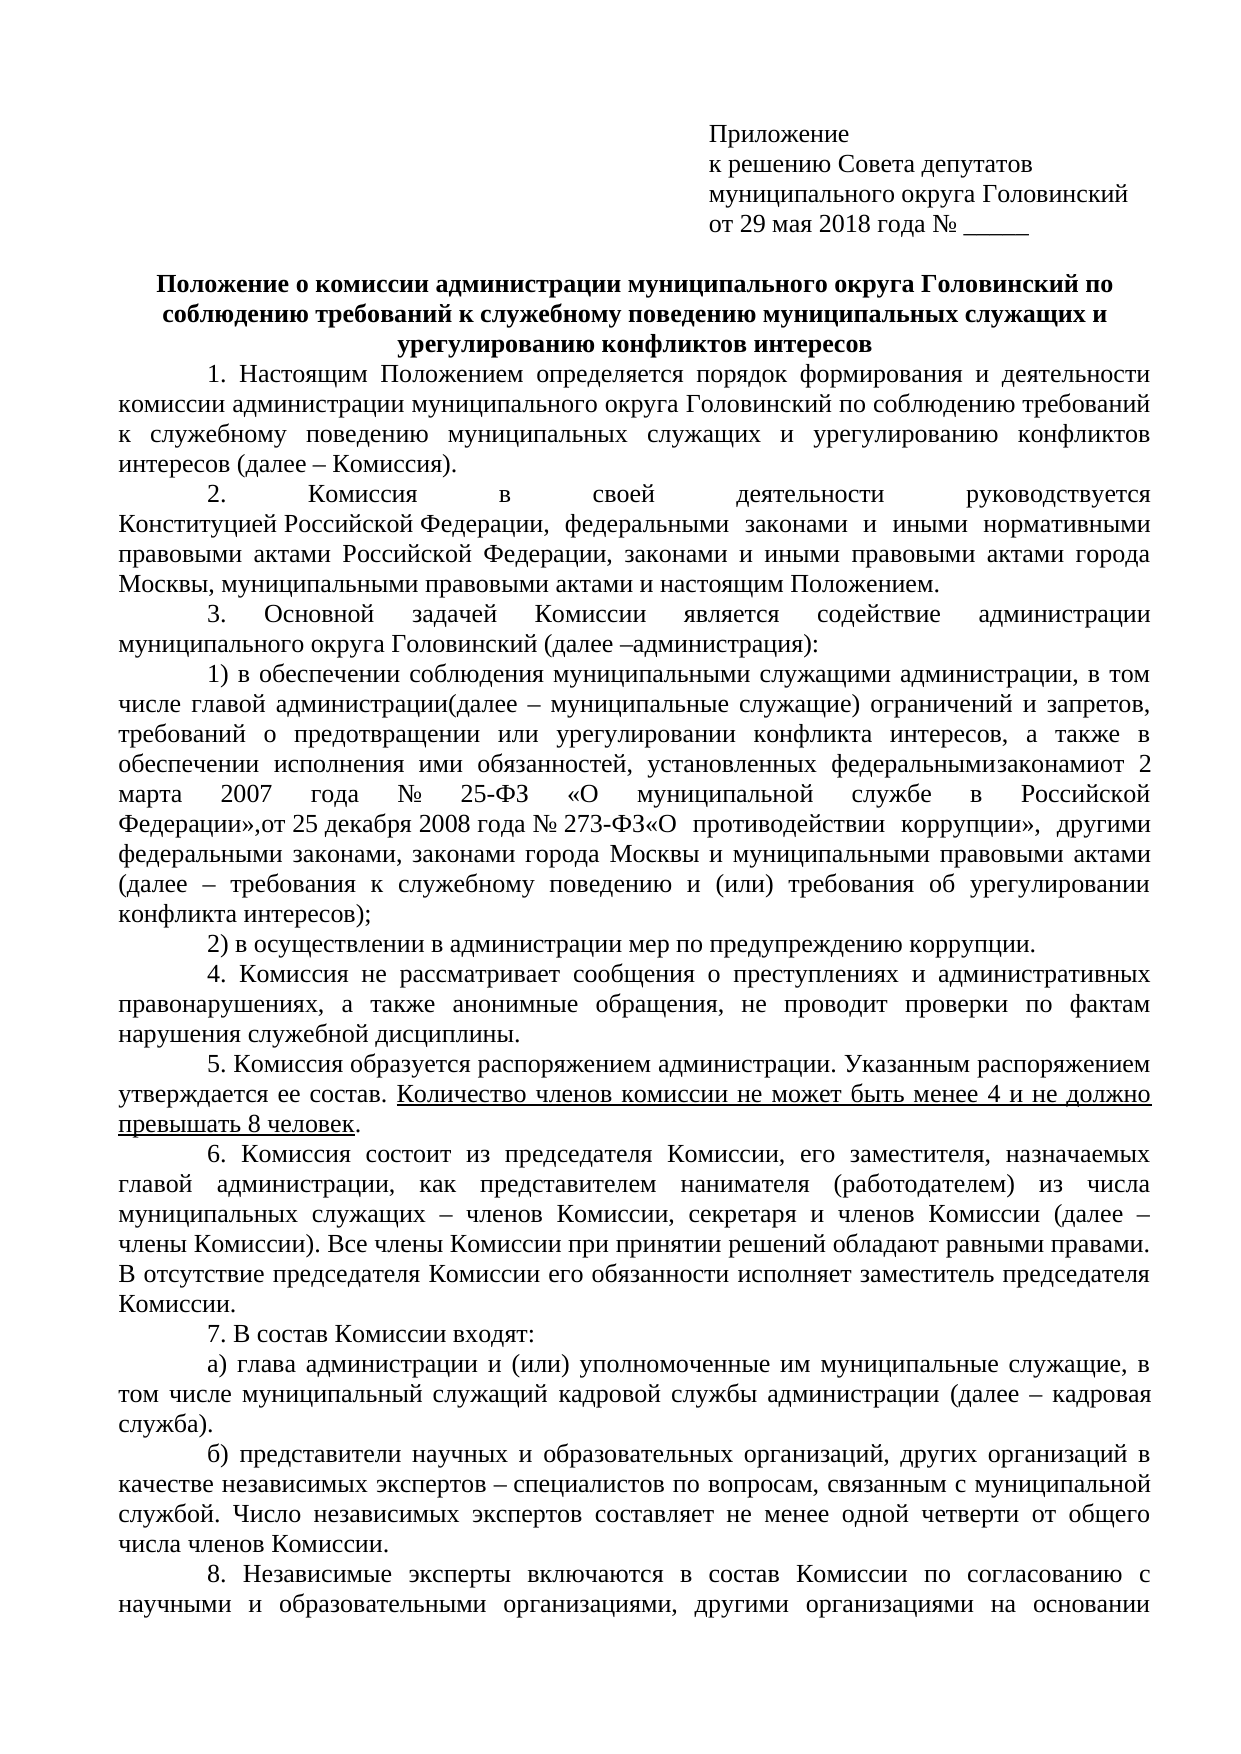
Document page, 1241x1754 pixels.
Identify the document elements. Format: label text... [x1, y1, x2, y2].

text 3. Основной задачей Комиссии является содействие администрации муниципального округа Головинский (далее –администрация): [118, 598, 1152, 658]
text 1. Настоящим Положением определяется порядок формирования и деятельности комиссии администрации муниципального округа Головинский по соблюдению требований к служебному поведению муниципальных служащих и урегулированию конфликтов интересов (далее – Комиссия). [118, 358, 1152, 478]
text от 29 мая 2018 года № _____ [709, 208, 1152, 238]
text 5. Комиссия образуется распоряжением администрации. Указанным распоряжением утверждается ее состав. Количество членов комиссии не может быть менее 4 и не должно превышать 8 человек. [118, 1048, 1152, 1138]
text 6. Комиссия состоит из председателя Комиссии, его заместителя, назначаемых главой администрации, как представителем нанимателя (работодателем) из числа муниципальных служащих – членов Комиссии, секретаря и членов Комиссии (далее – члены Комиссии). Все члены Комиссии при принятии решений обладают равными правами. В отсутствие председателя Комиссии его обязанности исполняет заместитель председателя Комиссии. [118, 1138, 1152, 1318]
text а) глава администрации и (или) уполномоченные им муниципальные служащие, в том числе муниципальный служащий кадровой службы администрации (далее – кадровая служба). [118, 1348, 1152, 1438]
text 1) в обеспечении соблюдения муниципальными служащими администрации, в том числе главой администрации(далее – муниципальные служащие) ограничений и запретов, требований о предотвращении или урегулировании конфликта интересов, а также в обеспечении исполнения ими обязанностей, установленных федеральнымизаконамиот 2 марта 2007 года № 25-ФЗ «О муниципальной службе в Российской Федерации»,от 25 декабря 2008 года № 273-ФЗ«О противодействии коррупции», другими федеральными законами, законами города Москвы и муниципальными правовыми актами (далее – требования к служебному поведению и (или) требования об урегулировании конфликта интересов); [118, 658, 1152, 928]
text б) представители научных и образовательных организаций, других организаций в качестве независимых экспертов – специалистов по вопросам, связанным с муниципальной службой. Число независимых экспертов составляет не менее одной четверти от общего числа членов Комиссии. [118, 1438, 1152, 1558]
text 4. Комиссия не рассматривает сообщения о преступлениях и административных правонарушениях, а также анонимные обращения, не проводит проверки по фактам нарушения служебной дисциплины. [118, 958, 1152, 1048]
text Приложение [709, 118, 1152, 148]
text к решению Совета депутатов муниципального округа Головинский [709, 148, 1152, 208]
text 2. Комиссия в своей деятельности руководствуется Конституцией Российской Федерации, федеральными законами и иными нормативными правовыми актами Российской Федерации, законами и иными правовыми актами города Москвы, муниципальными правовыми актами и настоящим Положением. [118, 478, 1152, 598]
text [118, 1558, 1152, 1618]
text 2) в осуществлении в администрации мер по предупреждению коррупции. [118, 928, 1152, 958]
text 7. В состав Комиссии входят: [118, 1318, 1152, 1348]
text Положение о комиссии администрации муниципального округа Головинский по соблюдению требований к служебному поведению муниципальных служащих и урегулированию конфликтов интересов [118, 268, 1152, 358]
